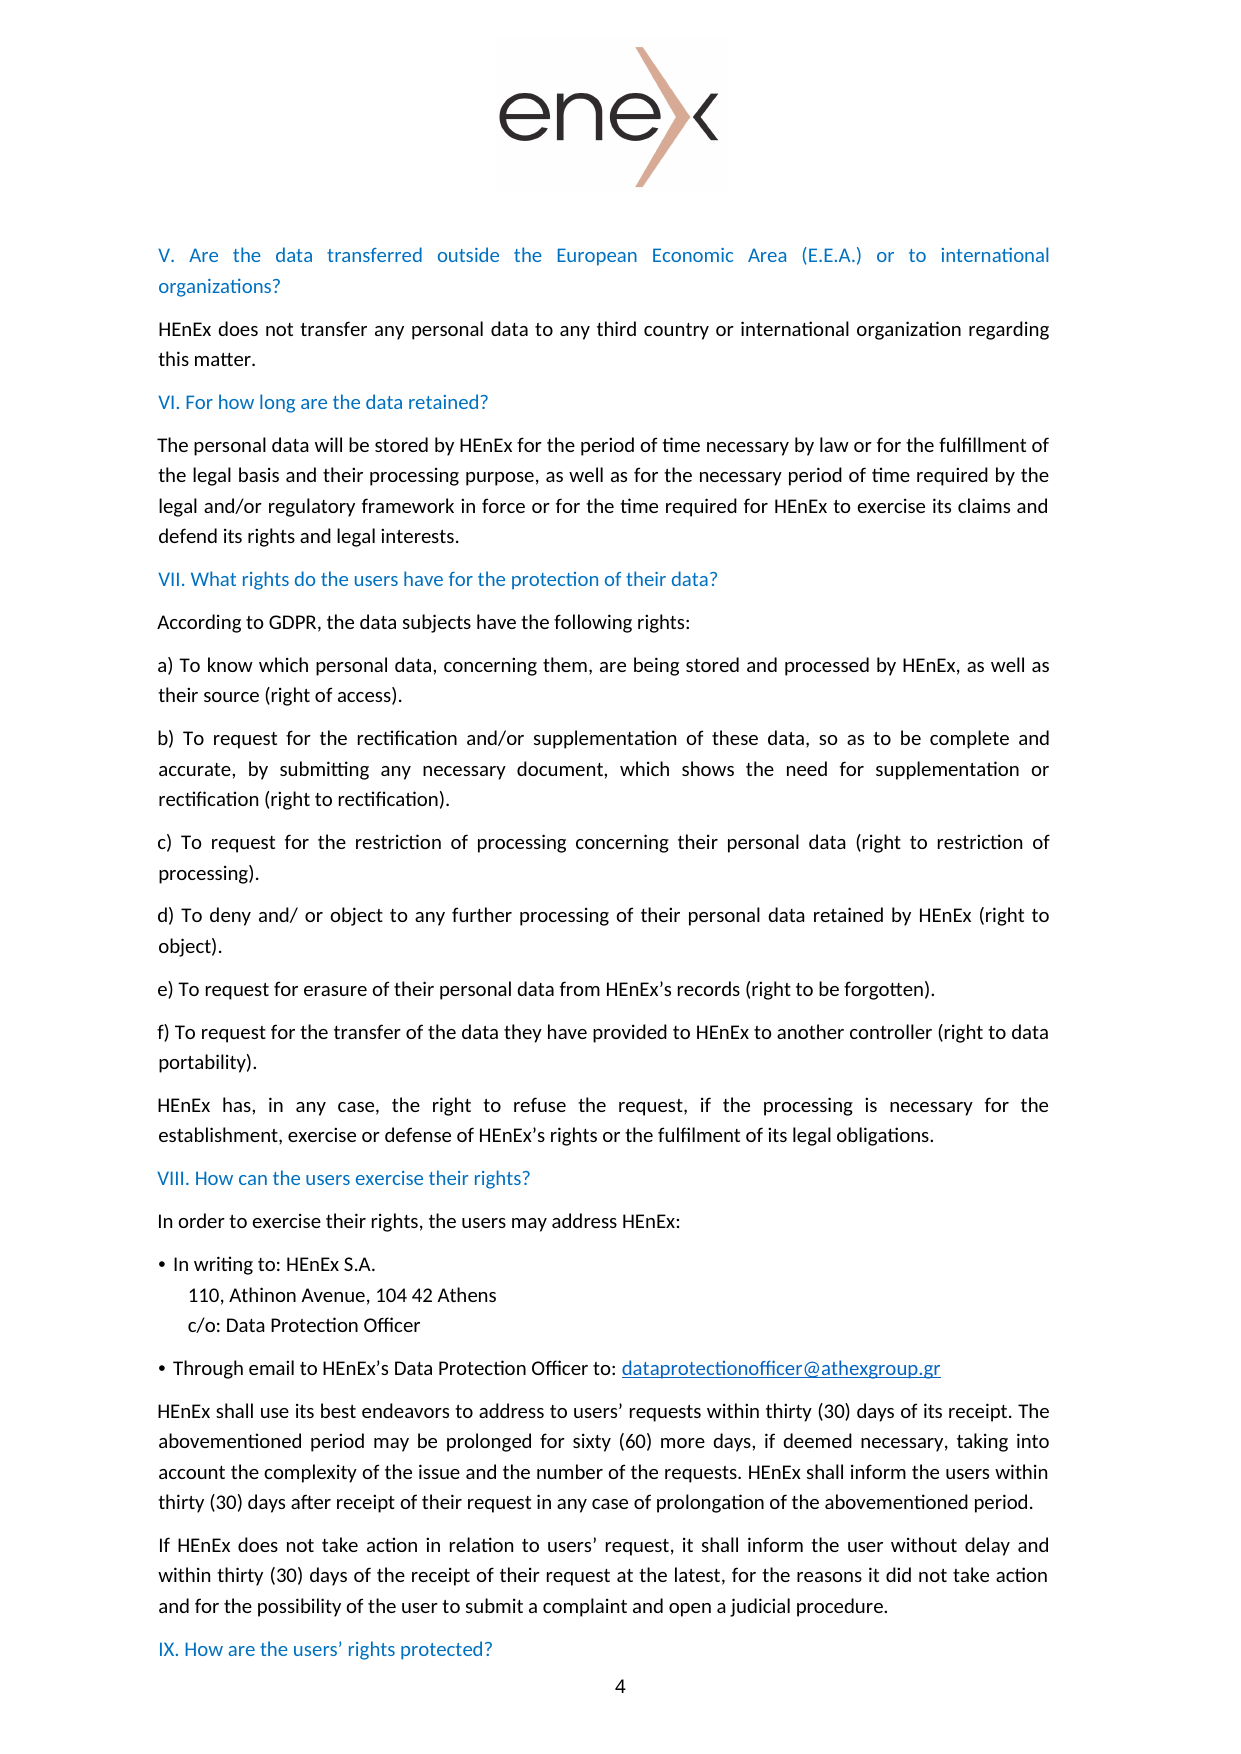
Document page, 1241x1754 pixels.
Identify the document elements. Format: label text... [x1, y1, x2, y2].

picture [494, 35, 730, 192]
text ΙΧ. How are the users’ rights protected? [158, 1636, 1051, 1661]
text In order to exercise their rights, the users may address ΗEnEx: [157, 1208, 1051, 1234]
text e) To request for erasure of their personal data from ΗEnEx’s records (right to be forgotten). [157, 976, 1051, 1001]
text VIIΙ. How can the users exercise their rights? [157, 1166, 1051, 1191]
list Through email to ΗEnEx’s Data Protection Officer to: dataprotectionofficer@athexgroup.gr [158, 1355, 1051, 1381]
text c/o: Data Protection Officer [188, 1312, 1051, 1338]
text VI. For how long are the data retained? [158, 389, 1051, 415]
text According to GDPR, the data subjects have the following rights: [157, 609, 1051, 635]
text The personal data will be stored by ΗEnEx for the period of time necessary by law or for the fulfillment of the legal basis and their processing purpose, as well as for the necessary period of time required by the legal and/or regulatory framework in force or for the time required for ΗEnEx to exercise its claims and defend its rights and legal interests. [157, 432, 1051, 549]
text b) To request for the rectification and/or supplementation of these data, so as to be complete and accurate, by submitting any necessary document, which shows the need for supplementation or rectification (right to rectification). [157, 726, 1051, 812]
list In writing to: ΗEnEx S.A. [158, 1251, 1051, 1277]
text a) To know which personal data, concerning them, are being stored and processed by ΗEnEx, as well as their source (right of access). [157, 652, 1051, 708]
text ΗEnEx shall use its best endeavors to address to users’ requests within thirty (30) days of its receipt. The abovementioned period may be prolonged for sixty (60) more days, if deemed necessary, taking into account the complexity of the issue and the number of the requests. ΗEnEx shall inform the users within thirty (30) days after receipt of their request in any case of prolongation of the abovementioned period. [157, 1398, 1051, 1515]
text c) To request for the restriction of processing concerning their personal data (right to restriction of processing). [157, 829, 1051, 885]
text If ΗEnEx does not take action in relation to users’ request, it shall inform the user without delay and within thirty (30) days of the receipt of their request at the latest, for the reasons it did not take action and for the possibility of the user to submit a complaint and open a judicial procedure. [158, 1532, 1051, 1618]
text VII. What rights do the users have for the protection of their data? [158, 566, 1051, 592]
text ΗEnEx has, in any case, the right to refuse the request, if the processing is necessary for the establishment, exercise or defense of ΗEnEx’s rights or the fulfilment of its legal obligations. [157, 1092, 1051, 1148]
text ΗEnEx does not transfer any personal data to any third country or international organization regarding this matter. [158, 316, 1051, 372]
text 110, Athinon Avenue, 104 42 Athens [188, 1282, 1051, 1307]
text d) To deny and/ or object to any further processing of their personal data retained by ΗEnEx (right to object). [157, 903, 1051, 958]
text f) To request for the transfer of the data they have provided to ΗEnEx to another controller (right to data portability). [157, 1019, 1051, 1075]
text V. Are the data transferred outside the European Economic Area (E.E.A.) or to international organizations? [158, 243, 1051, 298]
